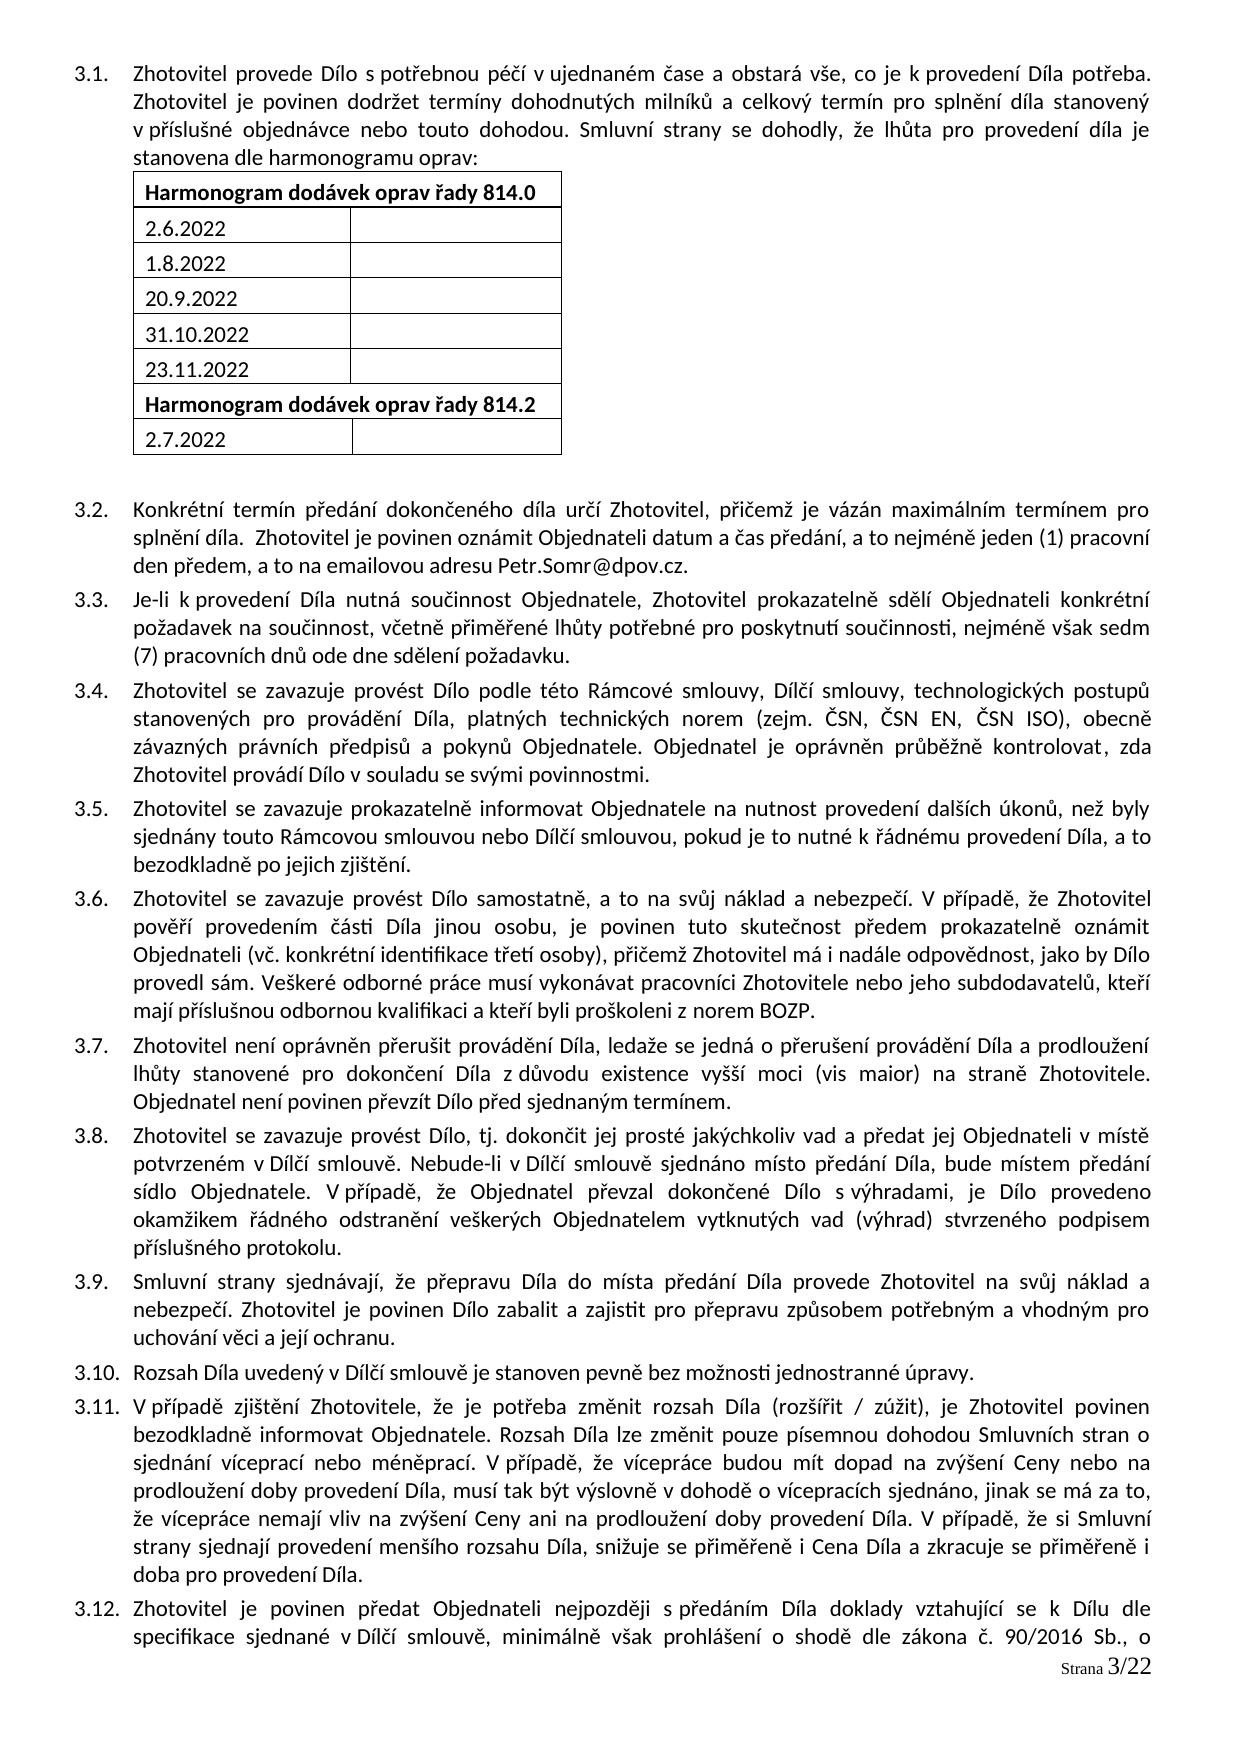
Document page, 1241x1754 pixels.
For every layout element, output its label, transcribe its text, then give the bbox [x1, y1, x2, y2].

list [74, 1594, 1152, 1651]
table_header Harmonogram dodávek oprav řady 814.0 [134, 172, 561, 206]
list Zhotovitel provede Dílo s potřebnou péčí v ujednaném čase a obstará vše, co je k provedení Díla potřeba. Zhotovitel je povinen dodržet termíny dohodnutých milníků a celkový termín pro splnění díla stanovený v příslušné objednávce nebo touto dohodou. Smluvní strany se dohodly, že lhůta pro provedení díla je stanovena dle harmonogramu oprav: [74, 59, 1152, 171]
table_cell 2.7.2022 [134, 419, 352, 454]
list Zhotovitel se zavazuje prokazatelně informovat Objednatele na nutnost provedení dalších úkonů, než byly sjednány touto Rámcovou smlouvou nebo Dílčí smlouvou, pokud je to nutné k řádnému provedení Díla, a to bezodkladně po jejich zjištění. [74, 794, 1152, 878]
table_cell [351, 243, 561, 277]
table_cell 2.6.2022 [134, 208, 350, 242]
table_cell 20.9.2022 [134, 278, 350, 312]
table_cell Harmonogram dodávek oprav řady 814.2 [134, 384, 561, 418]
list Zhotovitel se zavazuje provést Dílo, tj. dokončit jej prosté jakýchkoliv vad a předat jej Objednateli v místě potvrzeném v Dílčí smlouvě. Nebude-li v Dílčí smlouvě sjednáno místo předání Díla, bude místem předání sídlo Objednatele. V případě, že Objednatel převzal dokončené Dílo s výhradami, je Dílo provedeno okamžikem řádného odstranění veškerých Objednatelem vytknutých vad (výhrad) stvrzeného podpisem příslušného protokolu. [74, 1121, 1152, 1261]
list Konkrétní termín předání dokončeného díla určí Zhotovitel, přičemž je vázán maximálním termínem pro splnění díla. Zhotovitel je povinen oznámit Objednateli datum a čas předání, a to nejméně jeden (1) pracovní den předem, a to na emailovou adresu Petr.Somr@dpov.cz. [74, 495, 1152, 579]
list Je-li k provedení Díla nutná součinnost Objednatele, Zhotovitel prokazatelně sdělí Objednateli konkrétní požadavek na součinnost, včetně přiměřené lhůty potřebné pro poskytnutí součinnosti, nejméně však sedm (7) pracovních dnů ode dne sdělení požadavku. [74, 586, 1152, 669]
table_cell [351, 349, 561, 383]
list V případě zjištění Zhotovitele, že je potřeba změnit rozsah Díla (rozšířit / zúžit), je Zhotovitel povinen bezodkladně informovat Objednatele. Rozsah Díla lze změnit pouze písemnou dohodou Smluvních stran o sjednání víceprací nebo méněprací. V případě, že vícepráce budou mít dopad na zvýšení Ceny nebo na prodloužení doby provedení Díla, musí tak být výslovně v dohodě o vícepracích sjednáno, jinak se má za to, že vícepráce nemají vliv na zvýšení Ceny ani na prodloužení doby provedení Díla. V případě, že si Smluvní strany sjednají provedení menšího rozsahu Díla, snižuje se přiměřeně i Cena Díla a zkracuje se přiměřeně i doba pro provedení Díla. [74, 1392, 1152, 1588]
list Zhotovitel se zavazuje provést Dílo samostatně, a to na svůj náklad a nebezpečí. V případě, že Zhotovitel pověří provedením části Díla jinou osobu, je povinen tuto skutečnost předem prokazatelně oznámit Objednateli (vč. konkrétní identifikace třetí osoby), přičemž Zhotovitel má i nadále odpovědnost, jako by Dílo provedl sám. Veškeré odborné práce musí vykonávat pracovníci Zhotovitele nebo jeho subdodavatelů, kteří mají příslušnou odbornou kvalifikaci a kteří byli proškoleni z norem BOZP. [74, 884, 1152, 1024]
table_cell 31.10.2022 [134, 314, 350, 348]
table_cell [351, 208, 561, 242]
table_cell [351, 314, 561, 348]
list Smluvní strany sjednávají, že přepravu Díla do místa předání Díla provede Zhotovitel na svůj náklad a nebezpečí. Zhotovitel je povinen Dílo zabalit a zajistit pro přepravu způsobem potřebným a vhodným pro uchování věci a její ochranu. [74, 1267, 1152, 1352]
list Rozsah Díla uvedený v Dílčí smlouvě je stanoven pevně bez možnosti jednostranné úpravy. [74, 1358, 1152, 1386]
list Zhotovitel se zavazuje provést Dílo podle této Rámcové smlouvy, Dílčí smlouvy, technologických postupů stanovených pro provádění Díla, platných technických norem (zejm. ČSN, ČSN EN, ČSN ISO), obecně závazných právních předpisů a pokynů Objednatele. Objednatel je oprávněn průběžně kontrolovat, zda Zhotovitel provádí Dílo v souladu se svými povinnostmi. [74, 676, 1152, 788]
table_cell 23.11.2022 [134, 349, 350, 383]
table_cell [353, 419, 561, 454]
list Zhotovitel není oprávněn přerušit provádění Díla, ledaže se jedná o přerušení provádění Díla a prodloužení lhůty stanovené pro dokončení Díla z důvodu existence vyšší moci (vis maior) na straně Zhotovitele. Objednatel není povinen převzít Dílo před sjednaným termínem. [74, 1031, 1152, 1115]
table_cell [351, 278, 561, 312]
table_cell 1.8.2022 [134, 243, 350, 277]
